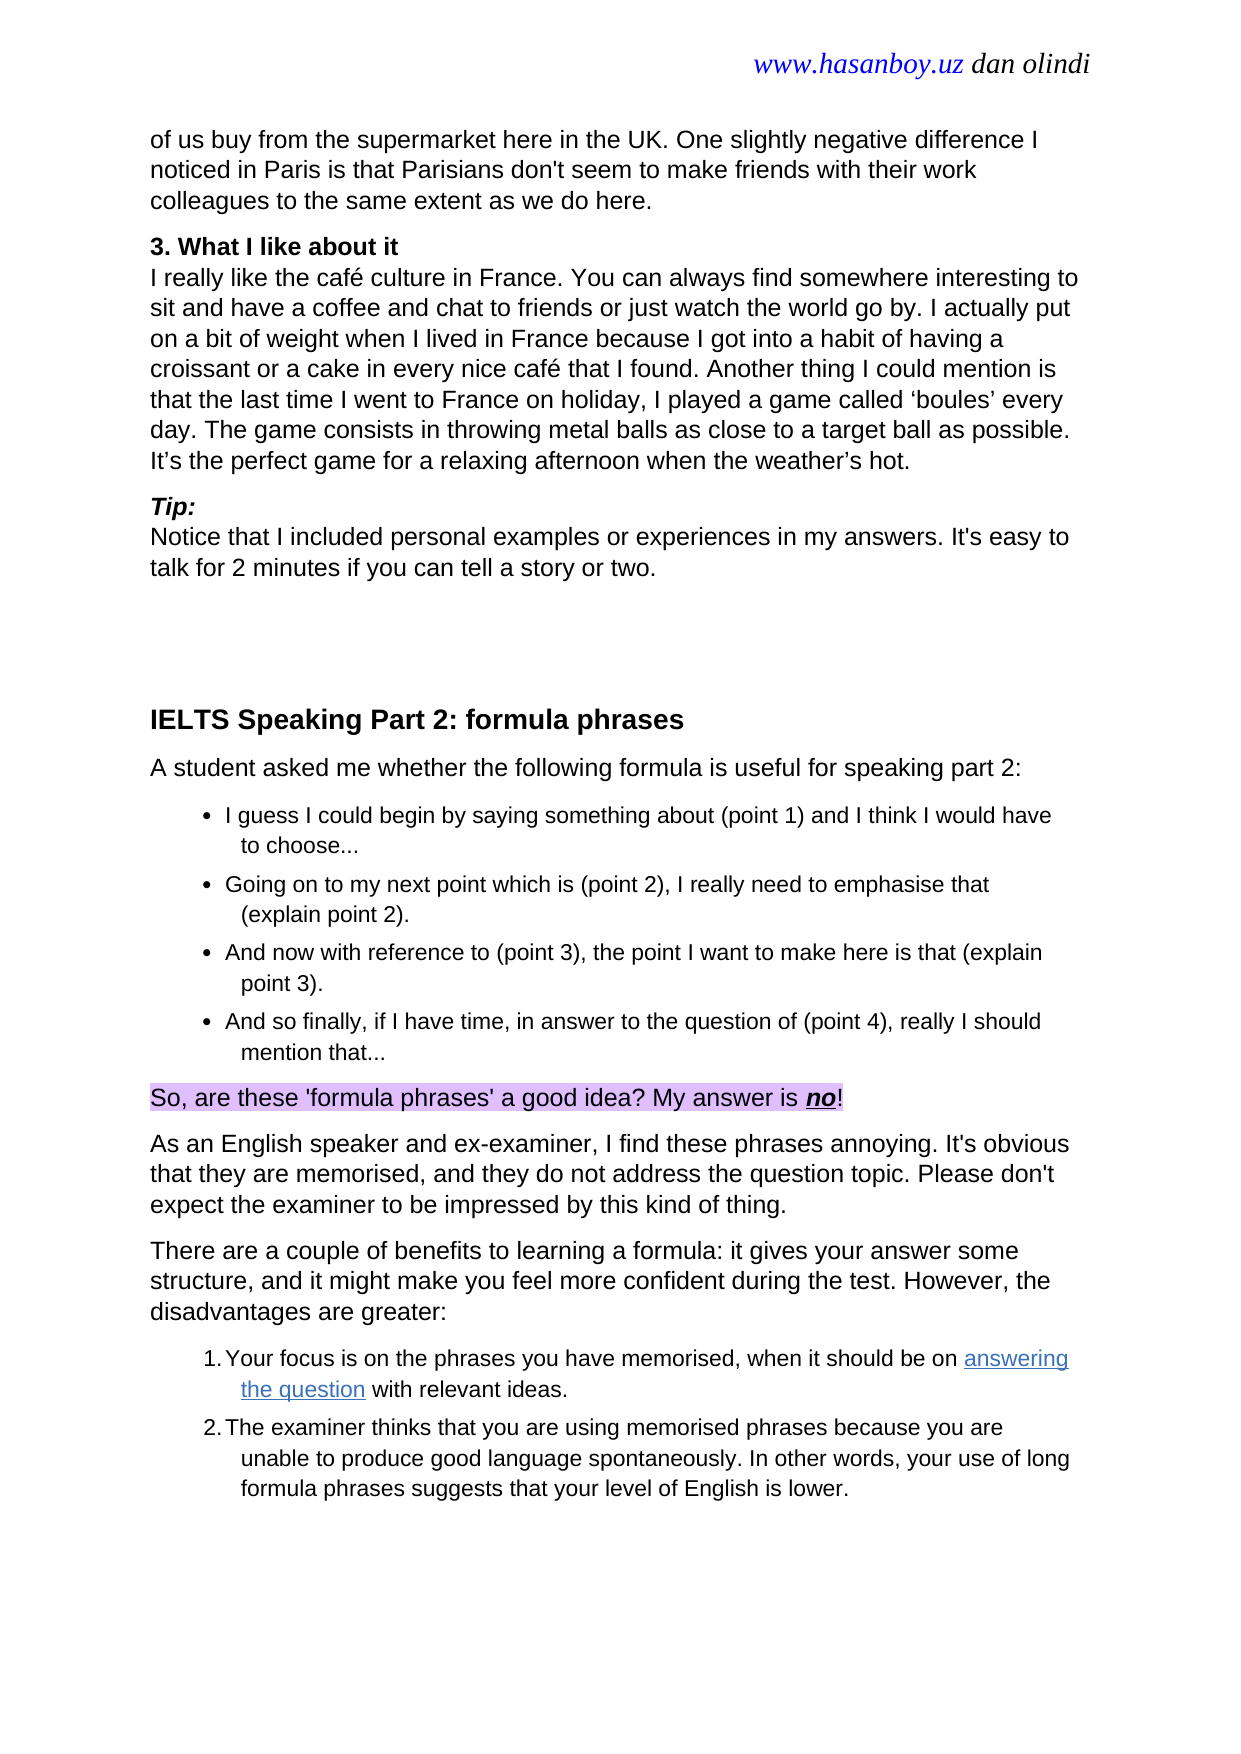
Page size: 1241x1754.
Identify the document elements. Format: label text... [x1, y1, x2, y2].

list I guess I could begin by saying something about (point 1) and I think I would have to choose... [203, 797, 1074, 858]
text A student asked me whether the following formula is useful for speaking part 2: [150, 751, 1090, 782]
list And now with reference to (point 3), the point I want to make here is that (explain point 3). [203, 935, 1074, 996]
text 3. What I like about it I really like the café culture in France. You can always find somewhere interesting to sit and have a coffee and chat to friends or just watch the world go by. I actually put on a bit of weight when I lived in France because I got into a habit of having a croissant or a cake in every nice café that I found. Another thing I could mention is that the last time I went to France on holiday, I played a game called ‘boules’ every day. The game consists in throwing metal balls as close to a target ball as possible. It’s the perfect game for a relaxing afternoon when the weather’s hot. [150, 230, 1090, 474]
text There are a couple of benefits to learning a formula: it gives your answer some structure, and it might make you feel more confident during the test. However, the disadvantages are greater: [150, 1234, 1090, 1326]
text So, are these 'formula phrases' a good idea? My answer is no! [150, 1081, 1090, 1111]
list And so finally, if I have time, in answer to the question of (point 4), really I should mention that... [203, 1004, 1074, 1065]
text As an English speaker and ex-examiner, I find these phrases annoying. It's obvious that they are memorised, and they do not address the question topic. Please don't expect the examiner to be impressed by this kind of thing. [150, 1127, 1090, 1218]
subtitle IELTS Speaking Part 2: formula phrases [150, 703, 1090, 736]
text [150, 123, 1090, 215]
text Tip: Notice that I included personal examples or experiences in my answers. It's easy to talk for 2 minutes if you can tell a story or two. [150, 490, 1090, 582]
list Going on to my next point which is (point 2), I really need to emphasise that (explain point 2). [203, 866, 1074, 927]
list Your focus is on the phrases you have memorised, when it should be on answering the question with relevant ideas. [203, 1341, 1074, 1402]
list The examiner thinks that you are using memorised phrases because you are unable to produce good language spontaneously. In other words, your use of long formula phrases suggests that your level of English is lower. [203, 1410, 1074, 1502]
